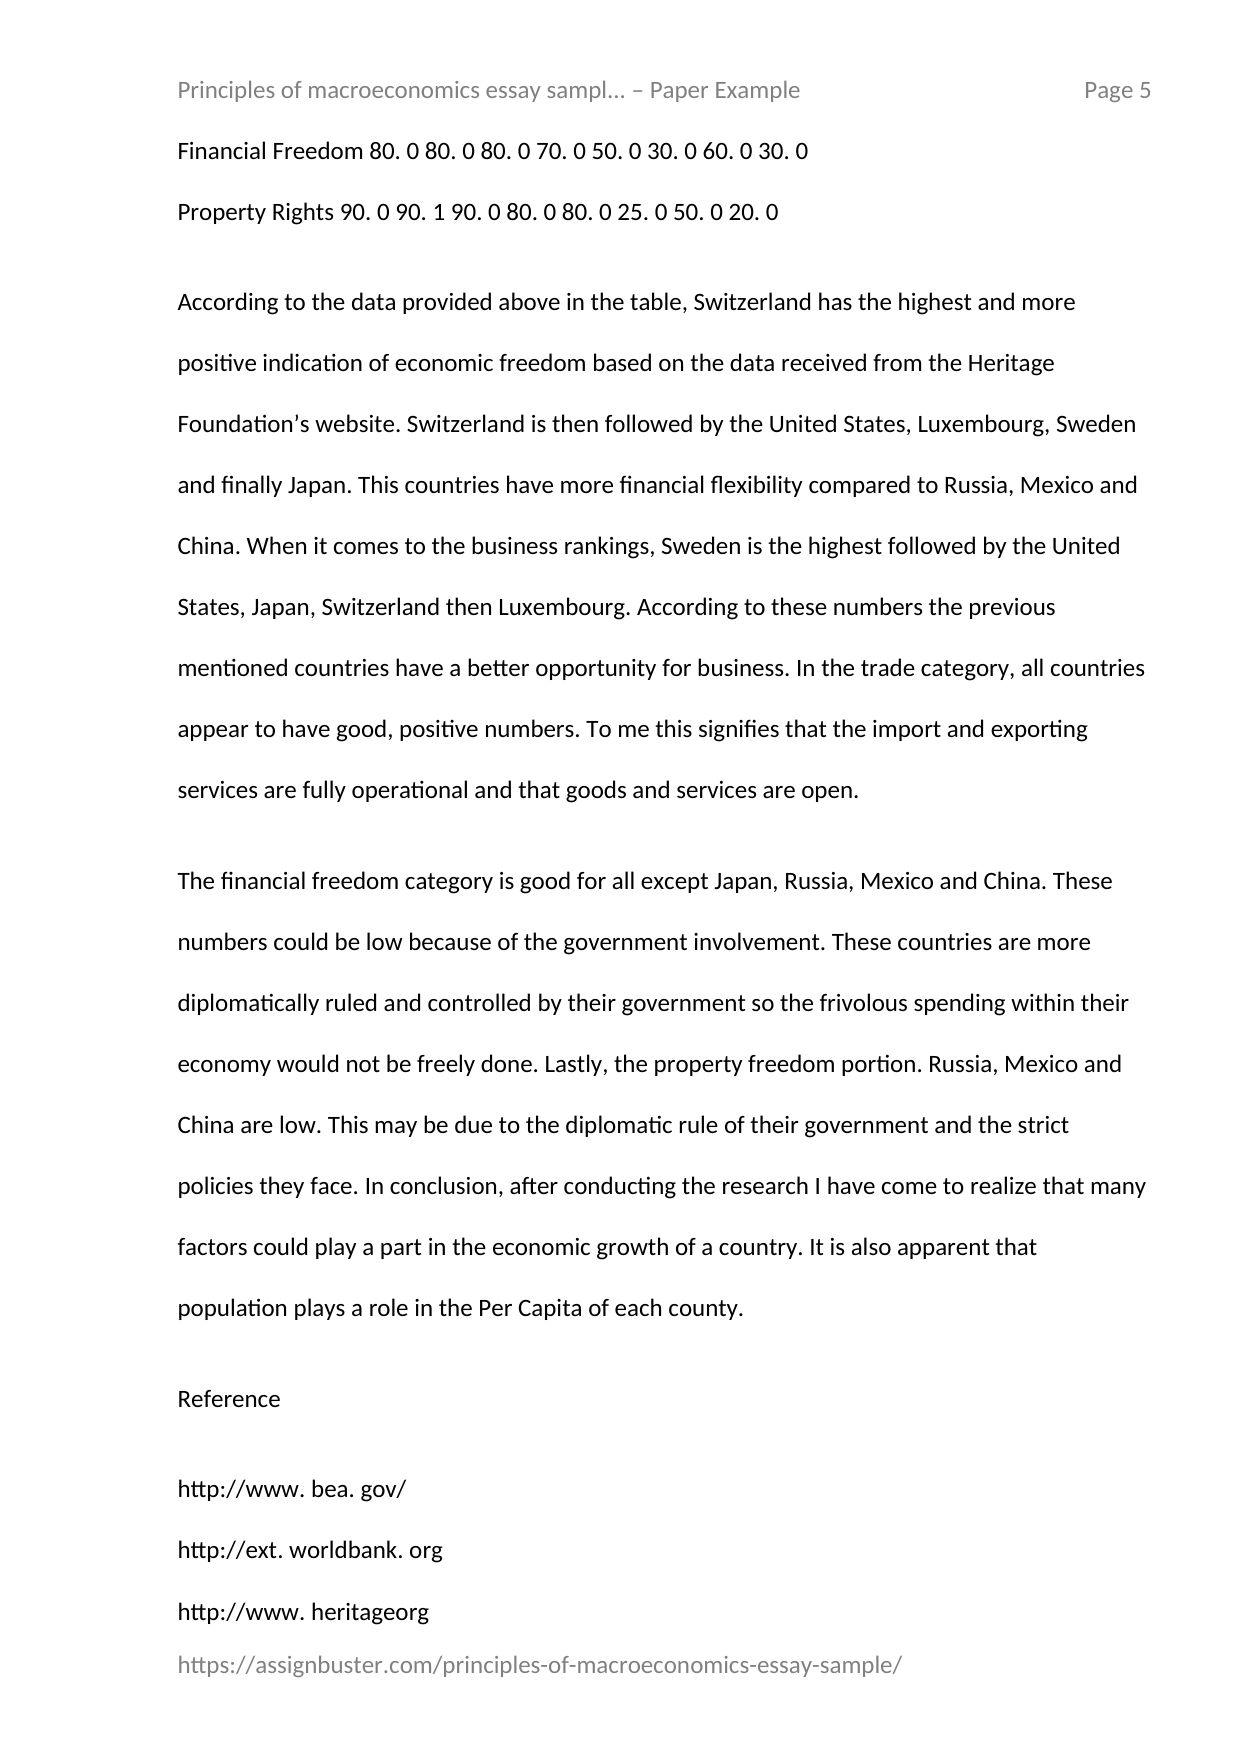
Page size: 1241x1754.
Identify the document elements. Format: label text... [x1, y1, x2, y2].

text Reference [177, 1383, 1152, 1413]
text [177, 135, 1152, 226]
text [177, 1473, 1152, 1626]
text According to the data provided above in the table, Switzerland has the highest and more positive indication of economic freedom based on the data received from the Heritage Foundation’s website. Switzerland is then followed by the United States, Luxembourg, Sweden and finally Japan. This countries have more financial flexibility compared to Russia, Mexico and China. When it comes to the business rankings, Sweden is the highest followed by the United States, Japan, Switzerland then Luxembourg. According to these numbers the previous mentioned countries have a better opportunity for business. In the trade category, all countries appear to have good, positive numbers. To me this signifies that the import and exporting services are fully operational and that goods and services are open. [177, 286, 1152, 805]
text The financial freedom category is good for all except Japan, Russia, Mexico and China. These numbers could be low because of the government involvement. These countries are more diplomatically ruled and controlled by their government so the frivolous spending within their economy would not be freely done. Lastly, the property freedom portion. Russia, Mexico and China are low. This may be due to the diplomatic rule of their government and the strict policies they face. In conclusion, after conducting the research I have come to realize that many factors could play a part in the economic growth of a country. It is also apparent that population plays a role in the Per Capita of each county. [177, 865, 1152, 1323]
